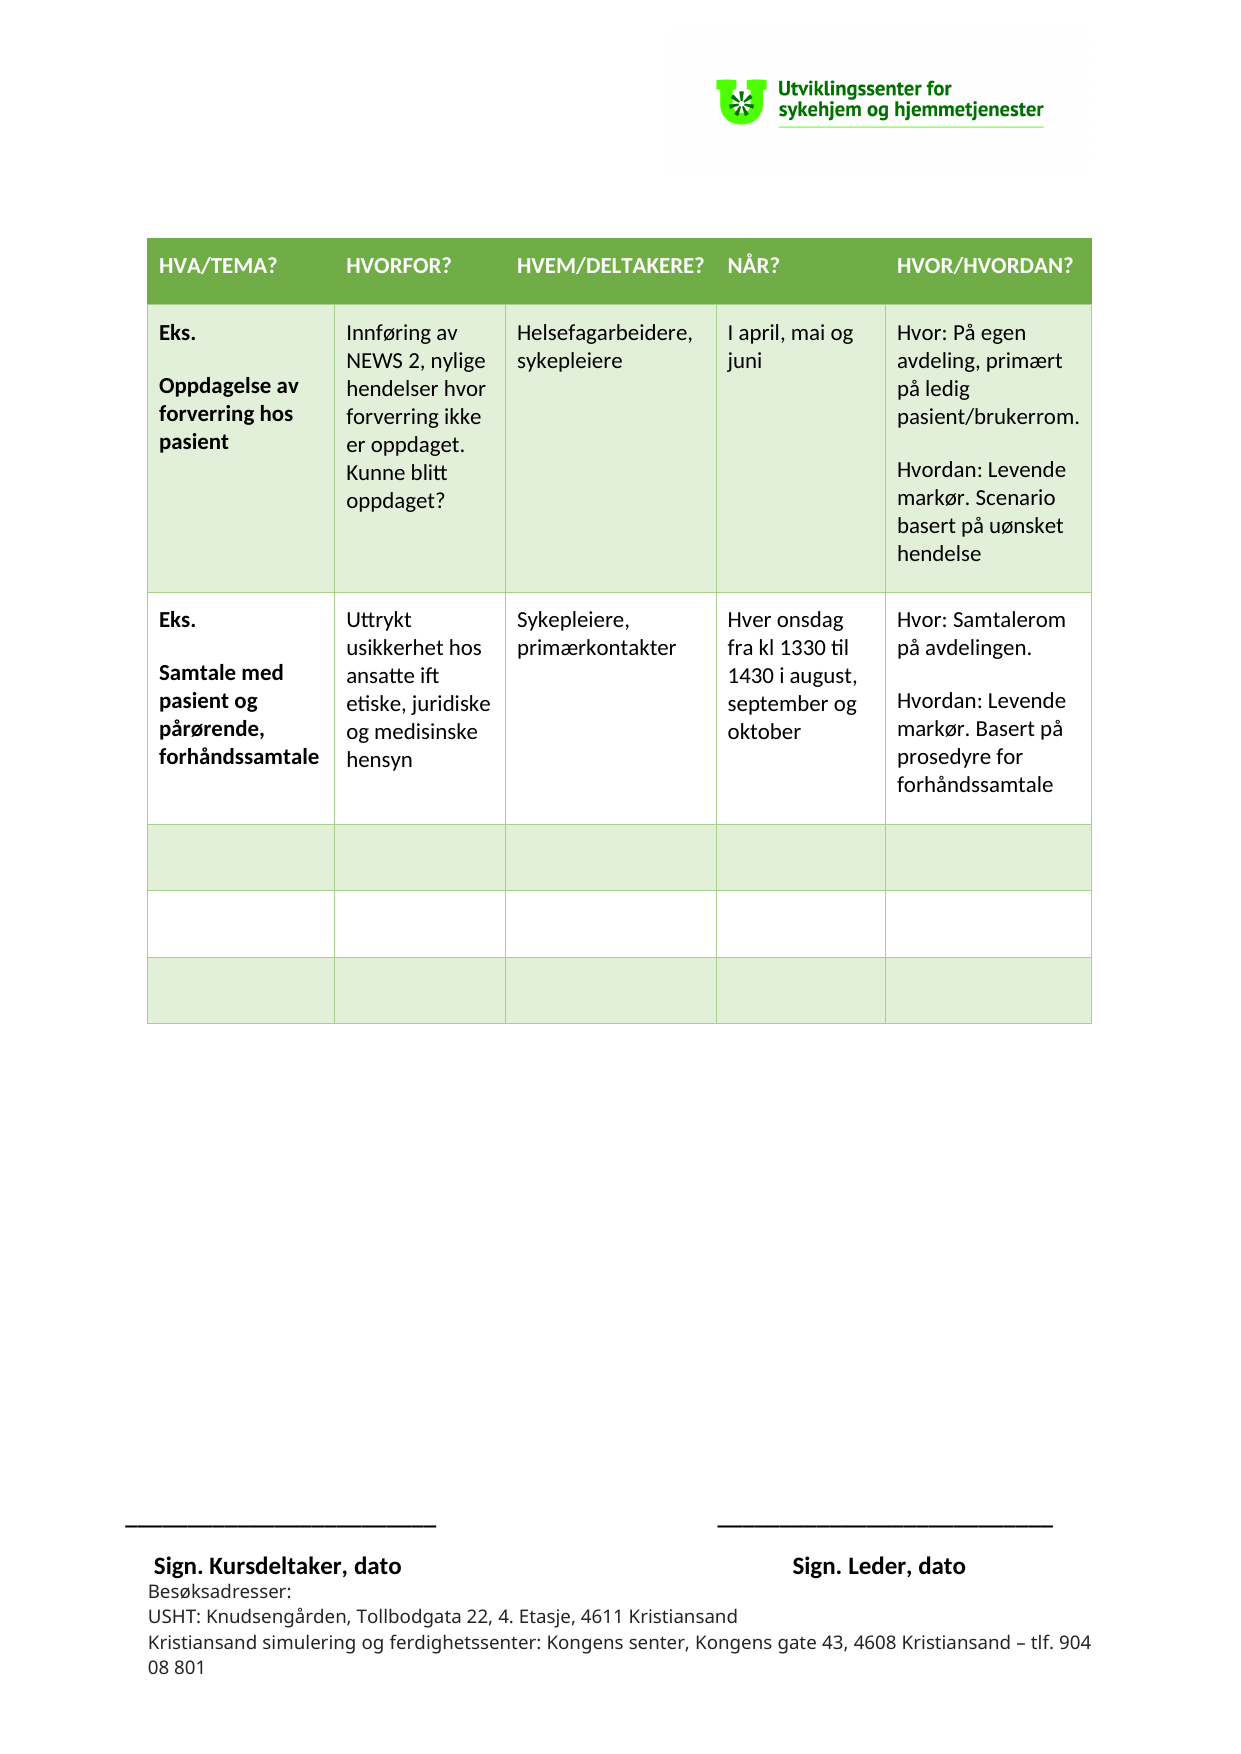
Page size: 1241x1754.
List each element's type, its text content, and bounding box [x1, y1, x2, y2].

table_cell [886, 825, 1091, 890]
table_cell [886, 891, 1091, 957]
table_cell Uttrykt usikkerhet hos ansatte ift etiske, juridiske og medisinske hensyn [335, 593, 505, 823]
table_cell [506, 891, 716, 957]
text ___________________________ [717, 1500, 1078, 1531]
table_cell [717, 958, 885, 1023]
text Sign. Kursdeltaker, dato [154, 1550, 462, 1580]
table_cell Innføring av NEWS 2, nylige hendelser hvor forverring ikke er oppdaget. Kunne blitt oppdaget? [335, 305, 505, 592]
table_cell [335, 891, 505, 957]
table_cell Hver onsdag fra kl 1330 til 1430 i august, september og oktober [717, 593, 885, 823]
table_cell [717, 825, 885, 890]
table_cell [886, 958, 1091, 1023]
table_cell Eks. Samtale med pasient og pårørende, forhåndssamtale [148, 593, 334, 823]
table_cell [717, 891, 885, 957]
table_cell I april, mai og juni [717, 305, 885, 592]
text Sign. Leder, dato [792, 1550, 1078, 1580]
table_cell Eks. Oppdagelse av forverring hos pasient [148, 305, 334, 592]
table_cell Helsefagarbeidere, sykepleiere [506, 305, 716, 592]
table_cell Sykepleiere, primærkontakter [506, 593, 716, 823]
table_header HVA/TEMA? [148, 239, 334, 304]
table_cell [506, 958, 716, 1023]
table_cell [335, 958, 505, 1023]
table_cell [335, 825, 505, 890]
picture [666, 29, 1093, 177]
table_header HVEM/DELTAKERE? [506, 239, 716, 304]
table_cell [148, 825, 334, 890]
table_header NÅR? [717, 239, 885, 304]
table_header HVORFOR? [335, 239, 505, 304]
table_cell [506, 825, 716, 890]
table_cell [148, 958, 334, 1023]
table_cell Hvor: På egen avdeling, primært på ledig pasient/brukerrom. Hvordan: Levende markør. Scenario basert på uønsket hendelse [886, 305, 1091, 592]
table_header HVOR/HVORDAN? [886, 239, 1091, 304]
table_cell [148, 891, 334, 957]
text _________________________ [125, 1500, 462, 1531]
table_cell Hvor: Samtalerom på avdelingen. Hvordan: Levende markør. Basert på prosedyre for forhåndssamtale [886, 593, 1091, 823]
